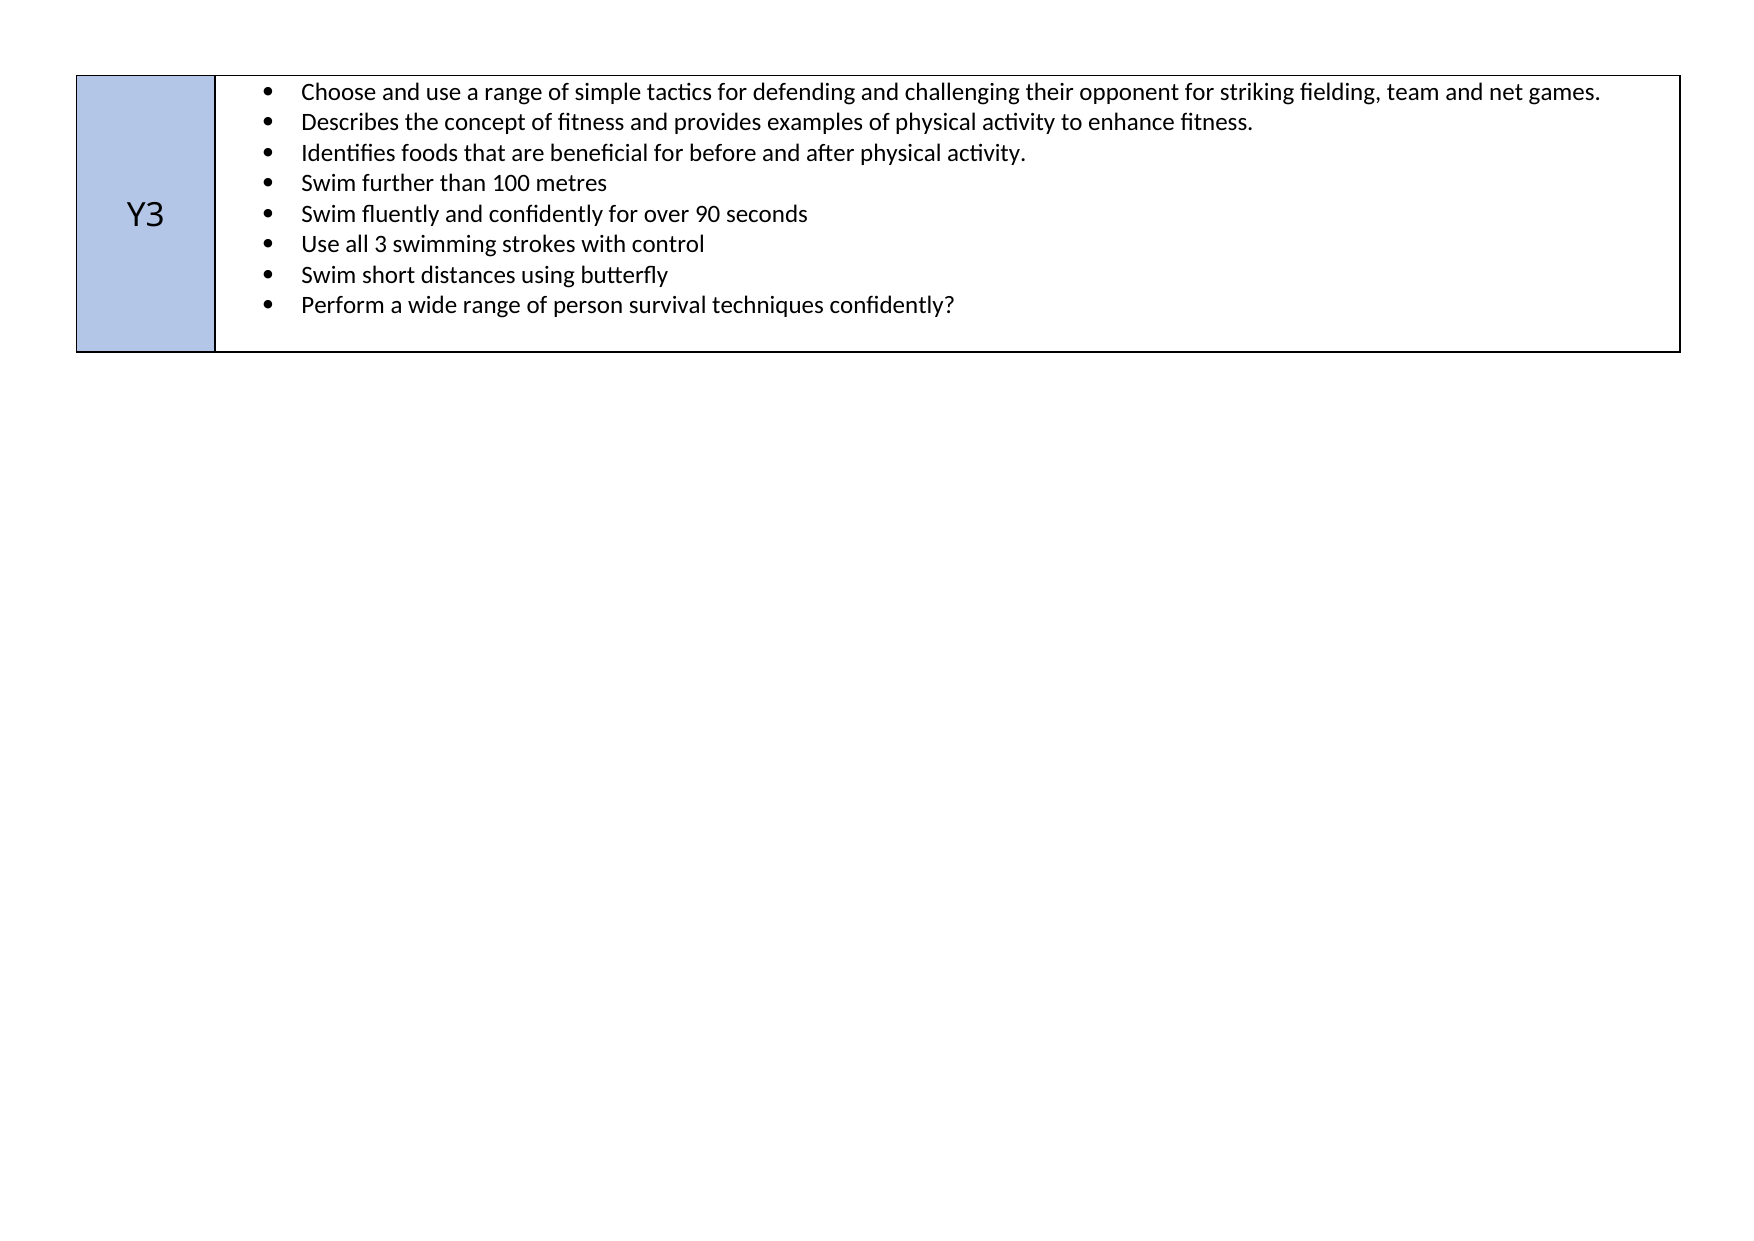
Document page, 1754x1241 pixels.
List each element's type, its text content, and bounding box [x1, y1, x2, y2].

table_cell Greater Depth Y3 [77, 76, 214, 351]
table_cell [216, 76, 1679, 351]
